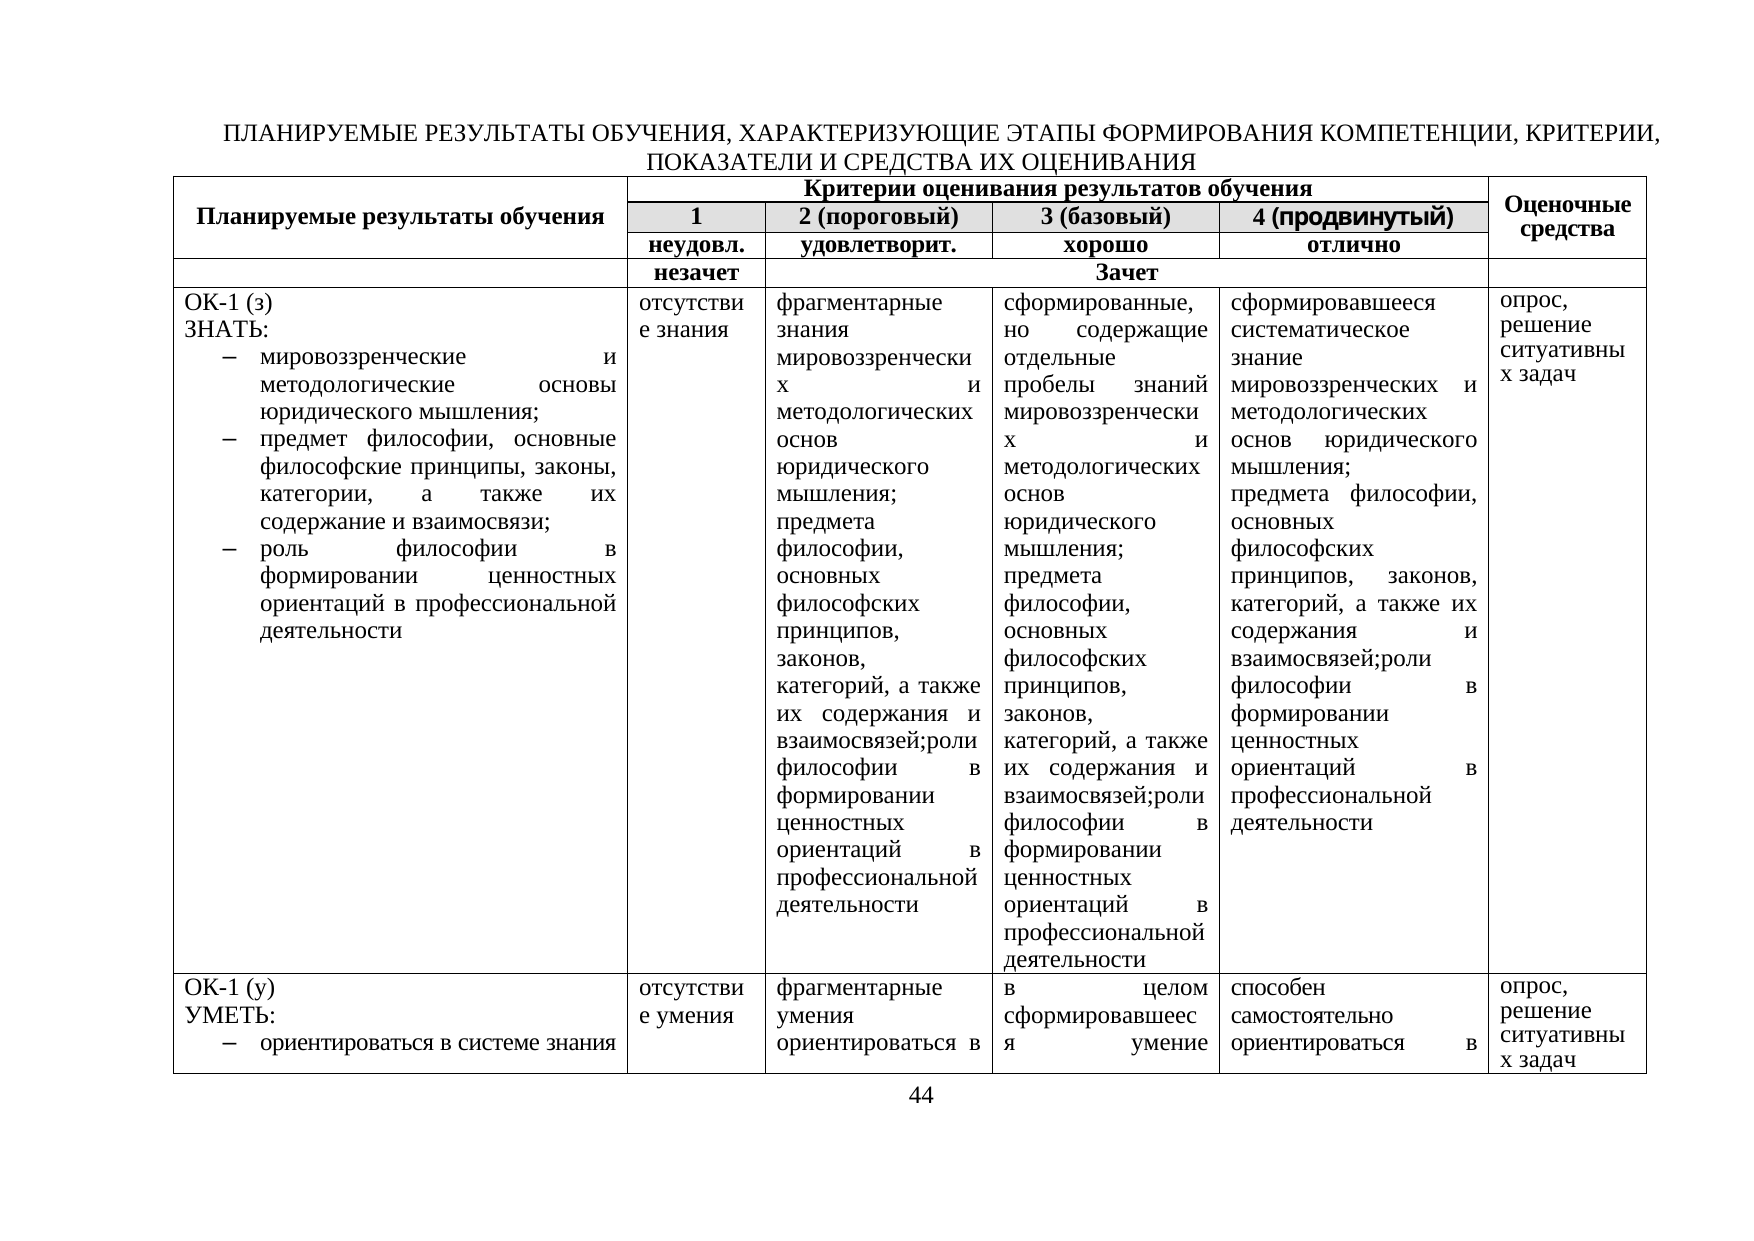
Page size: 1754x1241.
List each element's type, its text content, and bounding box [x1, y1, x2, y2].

table_header Планируемые результаты обучения [174, 177, 627, 257]
table_cell [1489, 259, 1646, 287]
table_cell отлично [1220, 233, 1488, 257]
table_cell сформированные, но содержащие отдельные пробелы знаний мировоззренческих и методологических основ юридического мышления; предмета философии, основных философских принципов, законов, категорий, а также их содержания и взаимосвязей;роли философии в формировании ценностных ориентаций в профессиональной деятельности [993, 288, 1219, 973]
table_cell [1220, 974, 1488, 1073]
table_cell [766, 974, 992, 1073]
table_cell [174, 974, 627, 1073]
text ПЛАНИРУЕМЫЕ РЕЗУЛЬТАТЫ ОБУЧЕНИЯ, ХАРАКТЕРИЗУЮЩИЕ ЭТАПЫ ФОРМИРОВАНИЯ КОМПЕТЕНЦИИ, КРИТЕРИИ, ПОКАЗАТЕЛИ И СРЕДСТВА ИХ ОЦЕНИВАНИЯ [177, 118, 1665, 176]
table_cell хорошо [993, 233, 1219, 257]
table_cell 2 (пороговый) [766, 203, 992, 232]
table_cell опрос, решение ситуативных задач [1489, 288, 1646, 973]
table_cell [174, 259, 627, 287]
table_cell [993, 974, 1219, 1073]
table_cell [1489, 974, 1646, 1073]
table_cell ОК-1 (з) ЗНАТЬ: мировоззренческие и методологические основы юридического мышления; предмет философии, основные философские принципы, законы, категории, а также их содержание и взаимосвязи; роль философии в формировании ценностных ориентаций в профессиональной деятельности [174, 288, 627, 973]
table_cell сформировавшееся систематическое знание мировоззренческих и методологических основ юридического мышления; предмета философии, основных философских принципов, законов, категорий, а также их содержания и взаимосвязей;роли философии в формировании ценностных ориентаций в профессиональной деятельности [1220, 288, 1488, 973]
table_cell 3 (базовый) [993, 203, 1219, 232]
table_cell незачет [628, 259, 765, 287]
table_cell 4 (продвинутый) [1220, 203, 1488, 232]
table_cell удовлетворит. [766, 233, 992, 257]
table_cell Зачет [766, 259, 1488, 287]
table_cell отсутствие знания [628, 288, 765, 973]
table_header Критерии оценивания результатов обучения [628, 177, 1488, 201]
table_cell фрагментарные знания мировоззренческих и методологических основ юридического мышления; предмета философии, основных философских принципов, законов, категорий, а также их содержания и взаимосвязей;роли философии в формировании ценностных ориентаций в профессиональной деятельности [766, 288, 992, 973]
table_cell отсутствие умения [628, 974, 765, 1073]
table_cell неудовл. [628, 233, 765, 257]
table_cell 1 [628, 203, 765, 232]
table_header Оценочные средства [1489, 177, 1646, 257]
